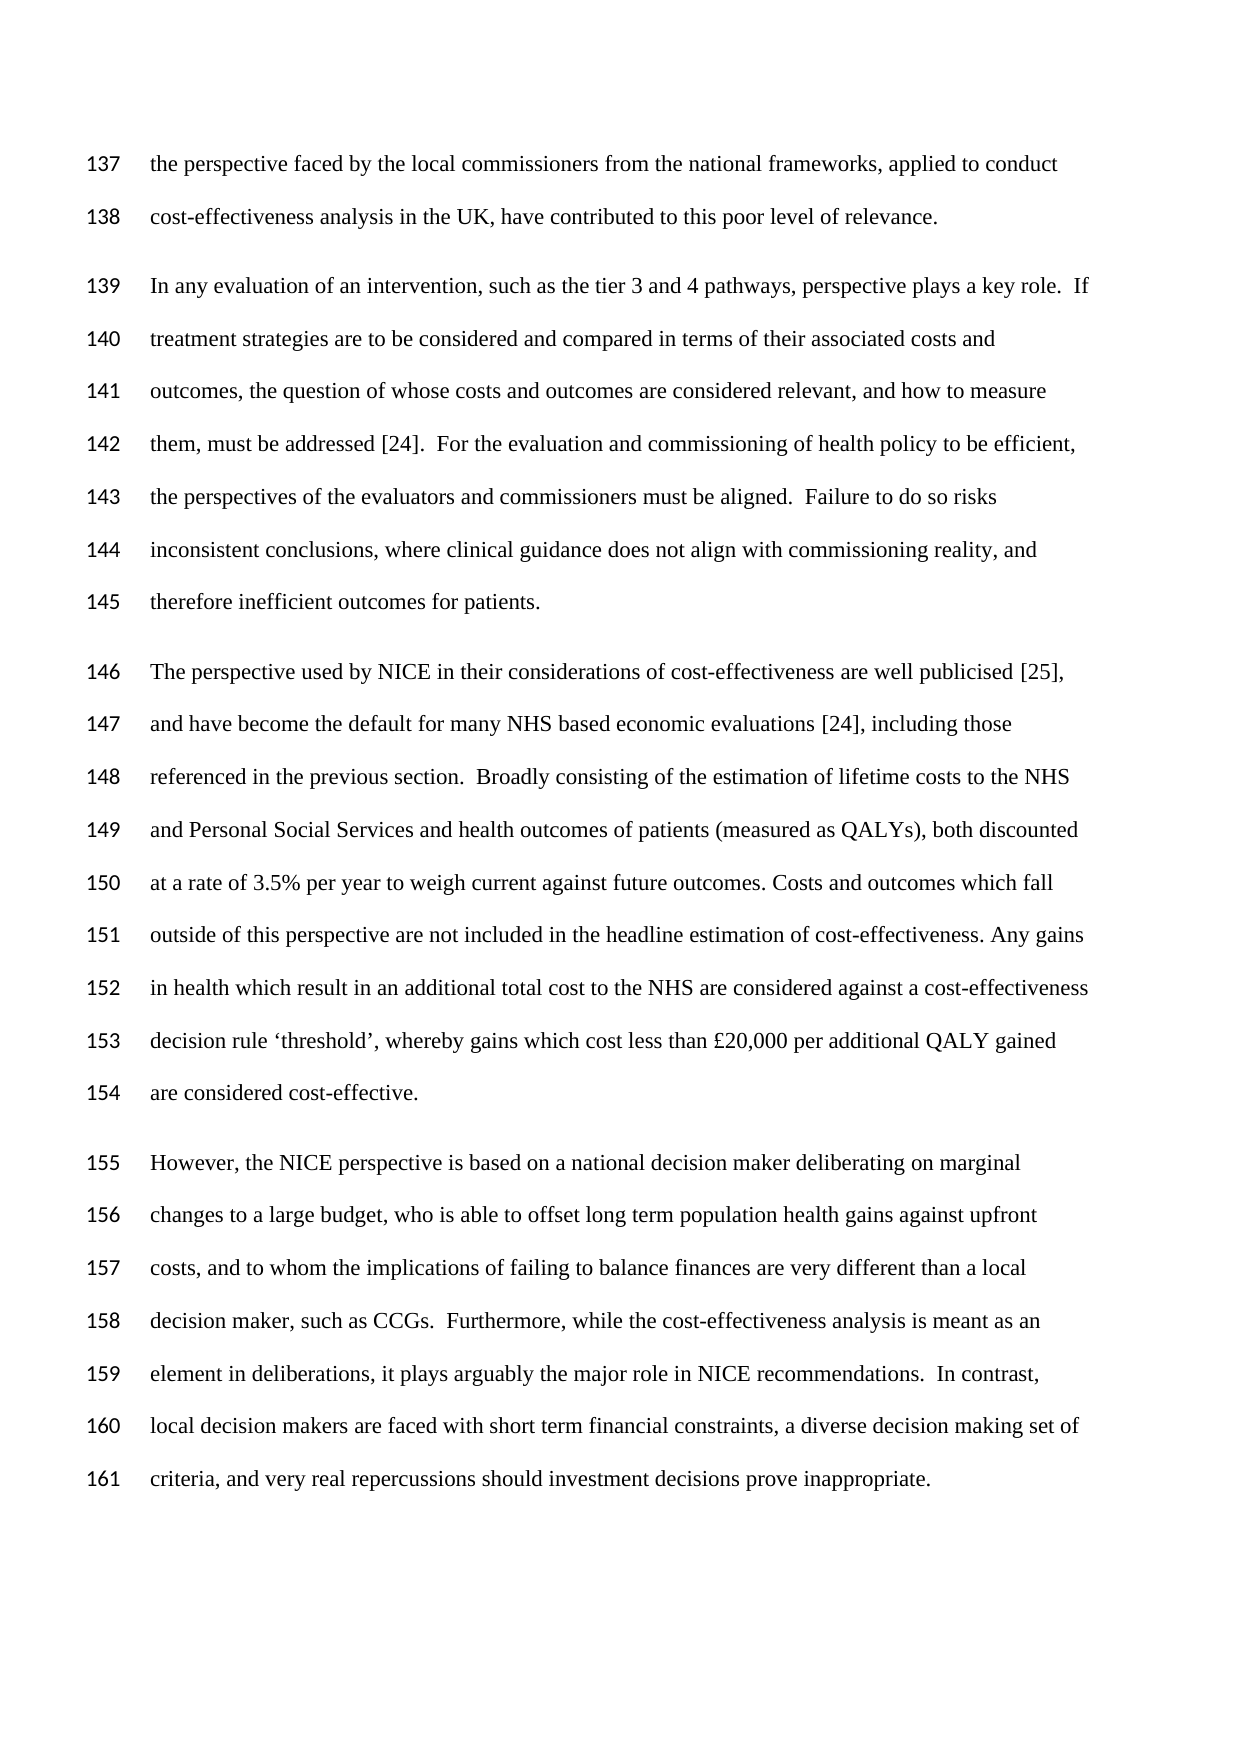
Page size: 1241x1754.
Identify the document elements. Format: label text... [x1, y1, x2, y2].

text However, the NICE perspective is based on a national decision maker deliberating on marginal changes to a large budget, who is able to offset long term population health gains against upfront costs, and to whom the implications of failing to balance finances are very different than a local decision maker, such as CCGs. Furthermore, while the cost-effectiveness analysis is meant as an element in deliberations, it plays arguably the major role in NICE recommendations. In contrast, local decision makers are faced with short term financial constraints, a diverse decision making set of criteria, and very real repercussions should investment decisions prove inappropriate. [150, 1149, 1090, 1491]
text The perspective used by NICE in their considerations of cost-effectiveness are well publicised [25], and have become the default for many NHS based economic evaluations [24], including those referenced in the previous section. Broadly consisting of the estimation of lifetime costs to the NHS and Personal Social Services and health outcomes of patients (measured as QALYs), both discounted at a rate of 3.5% per year to weigh current against future outcomes. Costs and outcomes which fall outside of this perspective are not included in the headline estimation of cost-effectiveness. Any gains in health which result in an additional total cost to the NHS are considered against a cost-effectiveness decision rule ‘threshold’, whereby gains which cost less than £20,000 per additional QALY gained are considered cost-effective. [150, 658, 1090, 1106]
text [150, 150, 1090, 229]
text In any evaluation of an intervention, such as the tier 3 and 4 pathways, perspective plays a key role. If treatment strategies are to be considered and compared in terms of their associated costs and outcomes, the question of whose costs and outcomes are considered relevant, and how to measure them, must be addressed [24]. For the evaluation and commissioning of health policy to be efficient, the perspectives of the evaluators and commissioners must be aligned. Failure to do so risks inconsistent conclusions, where clinical guidance does not align with commissioning reality, and therefore inefficient outcomes for patients. [150, 272, 1090, 615]
